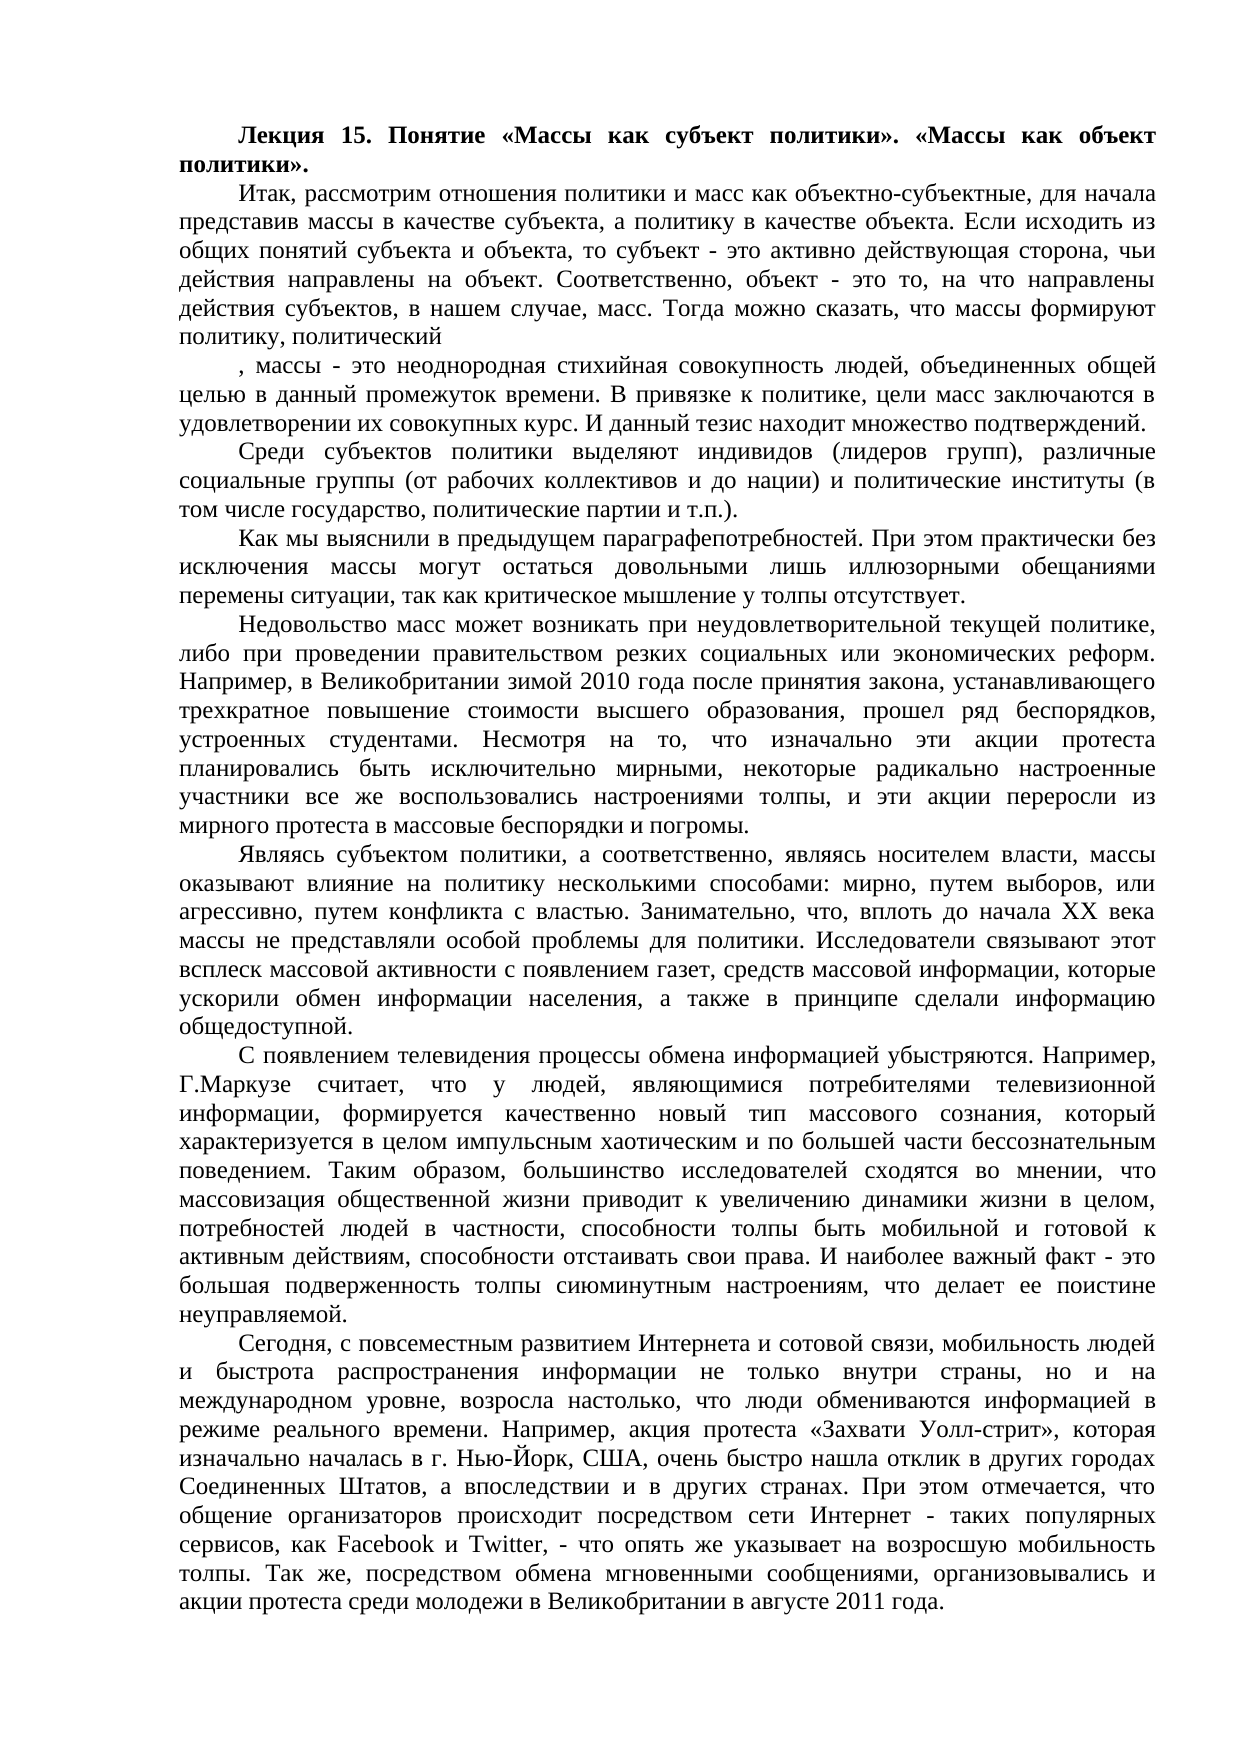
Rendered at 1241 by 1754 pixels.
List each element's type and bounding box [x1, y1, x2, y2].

table_header [178, 119, 1232, 1617]
